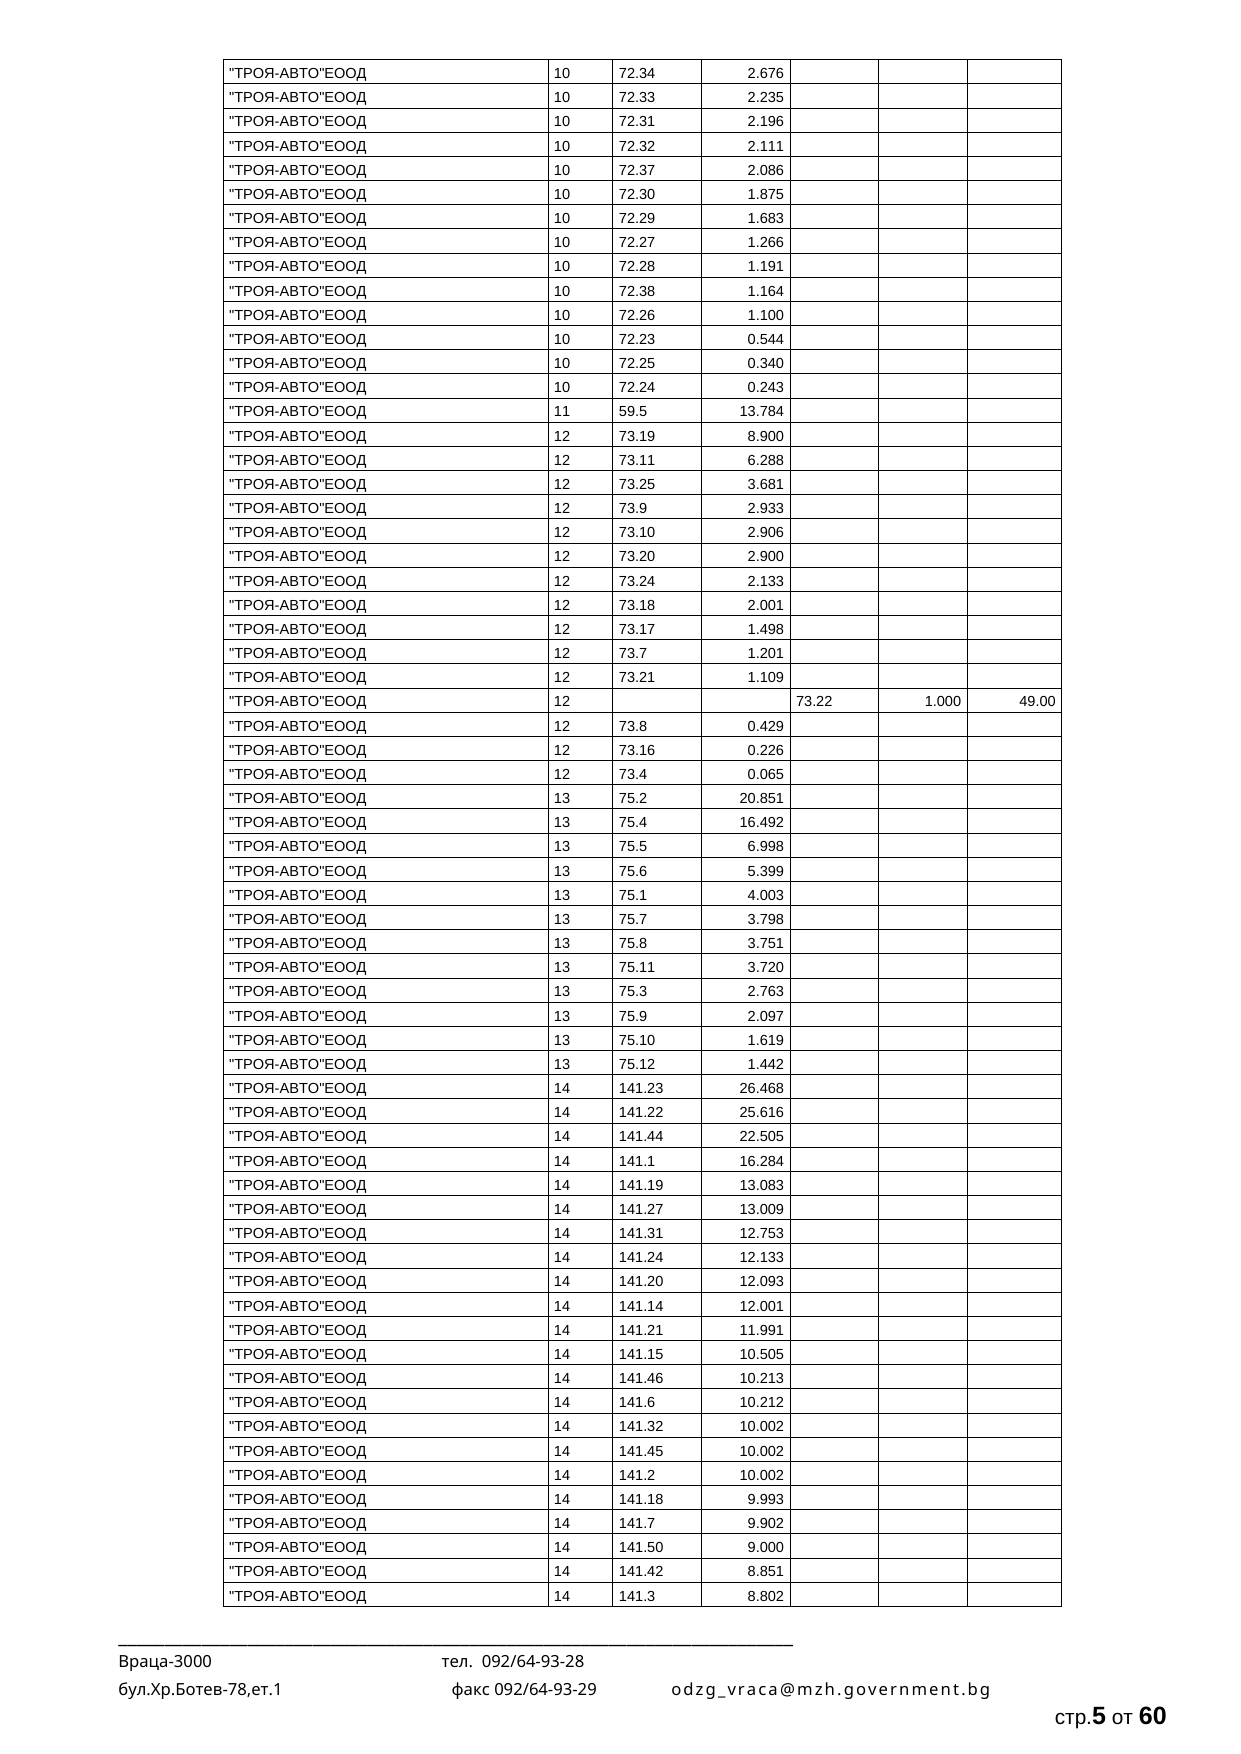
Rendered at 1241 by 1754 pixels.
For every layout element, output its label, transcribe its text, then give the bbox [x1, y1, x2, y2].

table_cell 3.798 [702, 906, 790, 929]
table_cell 141.2 [613, 1462, 701, 1485]
table_cell 141.45 [613, 1438, 701, 1461]
table_cell [968, 737, 1061, 760]
table_cell 3.720 [702, 954, 790, 977]
table_cell [879, 1389, 967, 1412]
table_cell 10 [549, 60, 612, 83]
table_cell [968, 616, 1061, 639]
table_cell [791, 1534, 878, 1557]
table_cell 73.8 [613, 713, 701, 736]
table_cell "ТРОЯ-АВТО"ЕООД [224, 1559, 548, 1582]
table_cell 72.31 [613, 109, 701, 132]
table_cell 6.288 [702, 447, 790, 470]
table_cell 10 [549, 84, 612, 107]
table_cell [968, 1462, 1061, 1485]
table_cell [879, 519, 967, 542]
table_cell [968, 1365, 1061, 1388]
table_cell 14 [549, 1389, 612, 1412]
table_cell 49.00 [968, 689, 1061, 712]
table_cell 13 [549, 954, 612, 977]
table_cell 10 [549, 326, 612, 349]
table_cell [791, 278, 878, 301]
table_cell 16.492 [702, 809, 790, 832]
table_cell "ТРОЯ-АВТО"ЕООД [224, 519, 548, 542]
table_cell "ТРОЯ-АВТО"ЕООД [224, 882, 548, 905]
table_cell [968, 1220, 1061, 1243]
table_cell 141.42 [613, 1559, 701, 1582]
table_cell "ТРОЯ-АВТО"ЕООД [224, 858, 548, 881]
table_cell "ТРОЯ-АВТО"ЕООД [224, 785, 548, 808]
table_cell 75.10 [613, 1027, 701, 1050]
table_cell [791, 423, 878, 446]
table_cell 73.16 [613, 737, 701, 760]
table_cell 14 [549, 1172, 612, 1195]
table_cell "ТРОЯ-АВТО"ЕООД [224, 809, 548, 832]
table_cell 73.19 [613, 423, 701, 446]
table_cell 14 [549, 1341, 612, 1364]
table_cell [879, 809, 967, 832]
table_cell [791, 1317, 878, 1340]
table_cell 12 [549, 640, 612, 663]
table_cell 14 [549, 1244, 612, 1267]
table_cell [879, 1003, 967, 1026]
table_cell 12 [549, 568, 612, 591]
table_cell 1.191 [702, 254, 790, 277]
table_cell [791, 1269, 878, 1292]
table_cell [968, 254, 1061, 277]
table_cell 10 [549, 133, 612, 156]
table_cell 10 [549, 109, 612, 132]
table_cell 72.28 [613, 254, 701, 277]
table_cell 75.5 [613, 834, 701, 857]
table_cell 141.23 [613, 1075, 701, 1098]
table_cell [879, 1196, 967, 1219]
table_cell [879, 1510, 967, 1533]
table_cell [968, 519, 1061, 542]
table_cell [791, 1583, 878, 1606]
table_cell [968, 205, 1061, 228]
table_cell "ТРОЯ-АВТО"ЕООД [224, 1244, 548, 1267]
table_cell 75.2 [613, 785, 701, 808]
table_cell [879, 109, 967, 132]
table_cell "ТРОЯ-АВТО"ЕООД [224, 640, 548, 663]
table_cell 1.619 [702, 1027, 790, 1050]
table_cell 13 [549, 1003, 612, 1026]
table_cell 141.19 [613, 1172, 701, 1195]
table_cell "ТРОЯ-АВТО"ЕООД [224, 592, 548, 615]
table_cell [791, 1510, 878, 1533]
table_cell 14 [549, 1583, 612, 1606]
table_cell 13 [549, 834, 612, 857]
table_cell 14 [549, 1099, 612, 1122]
table_cell "ТРОЯ-АВТО"ЕООД [224, 471, 548, 494]
table_cell [879, 495, 967, 518]
table_cell "ТРОЯ-АВТО"ЕООД [224, 1414, 548, 1437]
table_cell 11.991 [702, 1317, 790, 1340]
table_cell [791, 399, 878, 422]
table_cell 10 [549, 205, 612, 228]
table_cell [968, 374, 1061, 397]
table_cell 13 [549, 930, 612, 953]
table_cell 72.33 [613, 84, 701, 107]
table_cell [968, 1534, 1061, 1557]
table_cell [968, 1148, 1061, 1171]
table_cell [791, 1486, 878, 1509]
table_cell 12.133 [702, 1244, 790, 1267]
table_cell [791, 84, 878, 107]
table_cell 13 [549, 882, 612, 905]
table_cell "ТРОЯ-АВТО"ЕООД [224, 1220, 548, 1243]
table_cell 12 [549, 737, 612, 760]
table_cell [879, 1462, 967, 1485]
table_cell 12 [549, 616, 612, 639]
table_cell [791, 1051, 878, 1074]
table_cell 73.21 [613, 664, 701, 687]
table_cell [879, 906, 967, 929]
table_cell "ТРОЯ-АВТО"ЕООД [224, 1462, 548, 1485]
table_cell [968, 882, 1061, 905]
table_cell [791, 447, 878, 470]
table_cell "ТРОЯ-АВТО"ЕООД [224, 713, 548, 736]
table_cell [879, 302, 967, 325]
table_cell "ТРОЯ-АВТО"ЕООД [224, 302, 548, 325]
table_cell 20.851 [702, 785, 790, 808]
table_cell 2.086 [702, 157, 790, 180]
table_cell [879, 1051, 967, 1074]
table_cell 75.1 [613, 882, 701, 905]
table_cell 10.212 [702, 1389, 790, 1412]
table_cell 10 [549, 229, 612, 252]
table_cell [791, 616, 878, 639]
table_cell 75.12 [613, 1051, 701, 1074]
table_cell [879, 181, 967, 204]
table_cell 141.27 [613, 1196, 701, 1219]
table_cell "ТРОЯ-АВТО"ЕООД [224, 447, 548, 470]
table_cell 10 [549, 278, 612, 301]
table_cell [968, 60, 1061, 83]
table_cell 12 [549, 495, 612, 518]
table_cell "ТРОЯ-АВТО"ЕООД [224, 761, 548, 784]
table_cell 75.4 [613, 809, 701, 832]
table_cell 10 [549, 254, 612, 277]
table_cell 13 [549, 979, 612, 1002]
table_cell [791, 1462, 878, 1485]
table_cell [791, 1244, 878, 1267]
table_cell 14 [549, 1462, 612, 1485]
table_cell 22.505 [702, 1124, 790, 1147]
table_cell [879, 1075, 967, 1098]
table_cell 141.6 [613, 1389, 701, 1412]
table_cell [879, 640, 967, 663]
table_cell "ТРОЯ-АВТО"ЕООД [224, 979, 548, 1002]
table_cell 3.751 [702, 930, 790, 953]
table_cell 2.235 [702, 84, 790, 107]
table_cell [791, 785, 878, 808]
table_cell 72.32 [613, 133, 701, 156]
table_cell 75.11 [613, 954, 701, 977]
table_cell "ТРОЯ-АВТО"ЕООД [224, 1438, 548, 1461]
table_cell 13 [549, 1027, 612, 1050]
table_cell [968, 1172, 1061, 1195]
table_cell [879, 1220, 967, 1243]
table_cell 72.26 [613, 302, 701, 325]
table_cell [791, 930, 878, 953]
table_cell [879, 60, 967, 83]
table_cell 75.6 [613, 858, 701, 881]
table_cell [791, 1414, 878, 1437]
table_cell 10 [549, 157, 612, 180]
table_cell 14 [549, 1438, 612, 1461]
table_cell [968, 1244, 1061, 1267]
table_cell 141.15 [613, 1341, 701, 1364]
table_cell [791, 664, 878, 687]
table_cell 12.753 [702, 1220, 790, 1243]
table_cell 141.18 [613, 1486, 701, 1509]
table_cell "ТРОЯ-АВТО"ЕООД [224, 1124, 548, 1147]
table_cell 72.38 [613, 278, 701, 301]
table_cell 14 [549, 1220, 612, 1243]
table_cell 12 [549, 761, 612, 784]
table_cell 14 [549, 1317, 612, 1340]
table_cell 73.20 [613, 544, 701, 567]
table_cell [968, 1075, 1061, 1098]
table_cell [791, 60, 878, 83]
table_cell "ТРОЯ-АВТО"ЕООД [224, 1269, 548, 1292]
table_cell 12 [549, 447, 612, 470]
table_cell [879, 1099, 967, 1122]
table_cell 10 [549, 302, 612, 325]
table_cell [791, 302, 878, 325]
table_cell [968, 592, 1061, 615]
table_cell [968, 1196, 1061, 1219]
table_cell "ТРОЯ-АВТО"ЕООД [224, 423, 548, 446]
table_cell 141.50 [613, 1534, 701, 1557]
table_cell [879, 1148, 967, 1171]
table_cell 13 [549, 858, 612, 881]
table_cell 6.998 [702, 834, 790, 857]
table_cell [968, 809, 1061, 832]
table_cell [879, 447, 967, 470]
table_cell 2.001 [702, 592, 790, 615]
table_cell 10.213 [702, 1365, 790, 1388]
table_cell [879, 592, 967, 615]
table_cell [791, 1027, 878, 1050]
table_cell [791, 1148, 878, 1171]
table_cell 26.468 [702, 1075, 790, 1098]
table_cell [791, 906, 878, 929]
table_cell [791, 205, 878, 228]
table_cell [791, 809, 878, 832]
table_cell "ТРОЯ-АВТО"ЕООД [224, 544, 548, 567]
table_cell [879, 1317, 967, 1340]
table_cell 73.11 [613, 447, 701, 470]
table_cell [879, 1583, 967, 1606]
table_cell 13 [549, 785, 612, 808]
table_cell [879, 1438, 967, 1461]
table_cell 73.4 [613, 761, 701, 784]
table_cell "ТРОЯ-АВТО"ЕООД [224, 954, 548, 977]
table_cell [879, 399, 967, 422]
table_cell [879, 785, 967, 808]
table_cell [791, 737, 878, 760]
table_cell [879, 568, 967, 591]
table_cell [968, 1124, 1061, 1147]
table_cell [968, 979, 1061, 1002]
table_cell 73.22 [791, 689, 878, 712]
table_cell [879, 84, 967, 107]
table_cell "ТРОЯ-АВТО"ЕООД [224, 1341, 548, 1364]
table_cell 73.7 [613, 640, 701, 663]
table_cell [968, 640, 1061, 663]
table_cell [879, 1559, 967, 1582]
table_cell 5.399 [702, 858, 790, 881]
table_cell [968, 568, 1061, 591]
table_cell [879, 326, 967, 349]
table_cell 59.5 [613, 399, 701, 422]
table_cell 141.7 [613, 1510, 701, 1533]
table_cell 2.906 [702, 519, 790, 542]
table_cell "ТРОЯ-АВТО"ЕООД [224, 1317, 548, 1340]
table_cell 12.001 [702, 1293, 790, 1316]
table_cell 8.851 [702, 1559, 790, 1582]
table_cell 12 [549, 423, 612, 446]
table_cell 2.111 [702, 133, 790, 156]
table_cell [968, 954, 1061, 977]
table_cell [968, 1389, 1061, 1412]
table_cell [968, 1269, 1061, 1292]
table_cell 141.1 [613, 1148, 701, 1171]
table_cell [879, 544, 967, 567]
table_cell [879, 664, 967, 687]
table_cell 1.442 [702, 1051, 790, 1074]
table_cell 75.3 [613, 979, 701, 1002]
table_cell [879, 761, 967, 784]
table_cell 1.164 [702, 278, 790, 301]
table_cell [968, 133, 1061, 156]
table_cell [791, 979, 878, 1002]
table_cell 10 [549, 350, 612, 373]
table_cell [879, 858, 967, 881]
table_cell 73.10 [613, 519, 701, 542]
table_cell 8.900 [702, 423, 790, 446]
table_cell 141.14 [613, 1293, 701, 1316]
table_cell "ТРОЯ-АВТО"ЕООД [224, 1003, 548, 1026]
table_cell [791, 350, 878, 373]
table_cell 14 [549, 1196, 612, 1219]
table_cell 73.24 [613, 568, 701, 591]
table_cell "ТРОЯ-АВТО"ЕООД [224, 664, 548, 687]
table_cell 72.23 [613, 326, 701, 349]
table_cell "ТРОЯ-АВТО"ЕООД [224, 1172, 548, 1195]
table_cell "ТРОЯ-АВТО"ЕООД [224, 181, 548, 204]
table_cell [879, 157, 967, 180]
table_cell 10 [549, 374, 612, 397]
table_cell [791, 471, 878, 494]
table_cell "ТРОЯ-АВТО"ЕООД [224, 205, 548, 228]
table_cell "ТРОЯ-АВТО"ЕООД [224, 737, 548, 760]
table_cell 141.31 [613, 1220, 701, 1243]
table_cell "ТРОЯ-АВТО"ЕООД [224, 1196, 548, 1219]
table_cell "ТРОЯ-АВТО"ЕООД [224, 689, 548, 712]
table_cell "ТРОЯ-АВТО"ЕООД [224, 930, 548, 953]
table_cell 75.9 [613, 1003, 701, 1026]
table_cell 72.24 [613, 374, 701, 397]
table_cell [791, 1559, 878, 1582]
table_cell 14 [549, 1124, 612, 1147]
table_cell 13 [549, 1051, 612, 1074]
table_cell "ТРОЯ-АВТО"ЕООД [224, 350, 548, 373]
table_cell [791, 157, 878, 180]
table_cell "ТРОЯ-АВТО"ЕООД [224, 84, 548, 107]
table_cell [791, 495, 878, 518]
table_cell 1.100 [702, 302, 790, 325]
table_cell 10.002 [702, 1462, 790, 1485]
table_cell 141.32 [613, 1414, 701, 1437]
table_cell 1.201 [702, 640, 790, 663]
table_cell 73.18 [613, 592, 701, 615]
table_cell 12 [549, 664, 612, 687]
table_cell [968, 495, 1061, 518]
table_cell "ТРОЯ-АВТО"ЕООД [224, 834, 548, 857]
table_cell 1.109 [702, 664, 790, 687]
table_cell 141.44 [613, 1124, 701, 1147]
table_cell [879, 133, 967, 156]
table_cell [879, 979, 967, 1002]
table_cell [791, 374, 878, 397]
table_cell [791, 1389, 878, 1412]
table_cell 73.9 [613, 495, 701, 518]
table_cell "ТРОЯ-АВТО"ЕООД [224, 568, 548, 591]
table_cell [968, 326, 1061, 349]
table_cell 9.902 [702, 1510, 790, 1533]
table_cell 10.002 [702, 1438, 790, 1461]
table_cell 2.196 [702, 109, 790, 132]
table_cell [968, 906, 1061, 929]
table_cell "ТРОЯ-АВТО"ЕООД [224, 133, 548, 156]
table_cell "ТРОЯ-АВТО"ЕООД [224, 60, 548, 83]
table_cell [968, 423, 1061, 446]
table_cell 0.226 [702, 737, 790, 760]
table_cell [791, 1438, 878, 1461]
table_cell [968, 544, 1061, 567]
table_cell [791, 109, 878, 132]
table_cell 12 [549, 544, 612, 567]
table_cell [791, 858, 878, 881]
table_cell [791, 1341, 878, 1364]
table_cell [968, 1414, 1061, 1437]
table_cell 141.46 [613, 1365, 701, 1388]
table_cell [879, 954, 967, 977]
table_cell 75.7 [613, 906, 701, 929]
table_cell [968, 1486, 1061, 1509]
table_cell "ТРОЯ-АВТО"ЕООД [224, 157, 548, 180]
table_cell 2.933 [702, 495, 790, 518]
table_cell [879, 1534, 967, 1557]
table_cell 14 [549, 1075, 612, 1098]
table_cell [791, 761, 878, 784]
table_cell [791, 834, 878, 857]
table_cell [791, 592, 878, 615]
table_cell 0.429 [702, 713, 790, 736]
table_cell [879, 1486, 967, 1509]
table_cell 13.009 [702, 1196, 790, 1219]
table_cell [968, 785, 1061, 808]
table_cell [968, 1099, 1061, 1122]
table_cell 14 [549, 1148, 612, 1171]
table_cell [968, 1510, 1061, 1533]
table_cell [968, 1583, 1061, 1606]
table_cell [879, 205, 967, 228]
table_cell 141.22 [613, 1099, 701, 1122]
table_cell [791, 229, 878, 252]
table_cell 73.25 [613, 471, 701, 494]
table_cell 12.093 [702, 1269, 790, 1292]
table_cell [791, 1196, 878, 1219]
table_cell "ТРОЯ-АВТО"ЕООД [224, 399, 548, 422]
table_cell 14 [549, 1293, 612, 1316]
table_cell "ТРОЯ-АВТО"ЕООД [224, 1583, 548, 1606]
table_cell [879, 713, 967, 736]
table_cell 72.37 [613, 157, 701, 180]
table_cell 141.3 [613, 1583, 701, 1606]
table_cell [791, 519, 878, 542]
table_cell 2.097 [702, 1003, 790, 1026]
table_cell [879, 1341, 967, 1364]
table_cell [791, 640, 878, 663]
table_cell [968, 761, 1061, 784]
table_cell [879, 423, 967, 446]
table_cell [968, 834, 1061, 857]
table_cell 1.875 [702, 181, 790, 204]
table_cell "ТРОЯ-АВТО"ЕООД [224, 1051, 548, 1074]
table_cell [791, 544, 878, 567]
table_cell "ТРОЯ-АВТО"ЕООД [224, 1099, 548, 1122]
table_cell 1.683 [702, 205, 790, 228]
table_cell "ТРОЯ-АВТО"ЕООД [224, 109, 548, 132]
table_cell [879, 254, 967, 277]
table_cell 11 [549, 399, 612, 422]
table_cell [879, 1269, 967, 1292]
table_cell 3.681 [702, 471, 790, 494]
table_cell 14 [549, 1365, 612, 1388]
table_cell [968, 1027, 1061, 1050]
table_cell [968, 1559, 1061, 1582]
table_cell [879, 229, 967, 252]
table_cell [791, 1220, 878, 1243]
table_cell [968, 1317, 1061, 1340]
table_cell [968, 350, 1061, 373]
table_cell [968, 1341, 1061, 1364]
table_cell 14 [549, 1534, 612, 1557]
table_cell [791, 954, 878, 977]
table_cell [968, 930, 1061, 953]
table_cell 73.17 [613, 616, 701, 639]
table_cell 8.802 [702, 1583, 790, 1606]
table_cell [968, 181, 1061, 204]
table_cell "ТРОЯ-АВТО"ЕООД [224, 1389, 548, 1412]
table_cell [968, 157, 1061, 180]
table_cell [968, 858, 1061, 881]
table_cell [968, 1051, 1061, 1074]
table_cell [791, 1172, 878, 1195]
table_cell [791, 713, 878, 736]
table_cell 2.900 [702, 544, 790, 567]
table_cell 14 [549, 1559, 612, 1582]
table_cell 1.498 [702, 616, 790, 639]
table_cell [879, 1414, 967, 1437]
table_cell 14 [549, 1414, 612, 1437]
table_cell "ТРОЯ-АВТО"ЕООД [224, 1534, 548, 1557]
table_cell "ТРОЯ-АВТО"ЕООД [224, 1027, 548, 1050]
table_cell [879, 737, 967, 760]
table_cell [879, 278, 967, 301]
table_cell 72.25 [613, 350, 701, 373]
table_cell [968, 1438, 1061, 1461]
table_cell 12 [549, 689, 612, 712]
table_cell 13.083 [702, 1172, 790, 1195]
table_cell [968, 447, 1061, 470]
table_cell 141.21 [613, 1317, 701, 1340]
table_cell [879, 1172, 967, 1195]
table_cell 12 [549, 519, 612, 542]
table_cell [879, 471, 967, 494]
table_cell "ТРОЯ-АВТО"ЕООД [224, 278, 548, 301]
table_cell 75.8 [613, 930, 701, 953]
table_cell [879, 882, 967, 905]
table_cell [791, 181, 878, 204]
table_cell 2.763 [702, 979, 790, 1002]
table_cell [968, 713, 1061, 736]
table_cell [879, 930, 967, 953]
table_cell "ТРОЯ-АВТО"ЕООД [224, 1075, 548, 1098]
table_cell 0.243 [702, 374, 790, 397]
table_cell [791, 568, 878, 591]
table_cell [879, 1293, 967, 1316]
table_cell [791, 326, 878, 349]
table_cell 9.993 [702, 1486, 790, 1509]
table_cell [968, 278, 1061, 301]
table_cell [879, 1365, 967, 1388]
table_cell [791, 882, 878, 905]
table_cell [879, 616, 967, 639]
table_cell 14 [549, 1486, 612, 1509]
table_cell [791, 1003, 878, 1026]
table_cell 4.003 [702, 882, 790, 905]
table_cell [702, 689, 790, 712]
table_cell 141.20 [613, 1269, 701, 1292]
table_cell "ТРОЯ-АВТО"ЕООД [224, 374, 548, 397]
table_cell 141.24 [613, 1244, 701, 1267]
table_cell [791, 1075, 878, 1098]
table_cell [879, 350, 967, 373]
table_cell 1.000 [879, 689, 967, 712]
table_cell 16.284 [702, 1148, 790, 1171]
table_cell [791, 254, 878, 277]
table_cell 25.616 [702, 1099, 790, 1122]
table_cell 12 [549, 471, 612, 494]
table_cell 10.002 [702, 1414, 790, 1437]
table_cell 10.505 [702, 1341, 790, 1364]
table_cell [879, 1027, 967, 1050]
table_cell [968, 1293, 1061, 1316]
table_cell [968, 399, 1061, 422]
table_cell [968, 1003, 1061, 1026]
table_cell [968, 84, 1061, 107]
table_cell [879, 1244, 967, 1267]
table_cell "ТРОЯ-АВТО"ЕООД [224, 326, 548, 349]
table_cell "ТРОЯ-АВТО"ЕООД [224, 1365, 548, 1388]
table_cell 2.133 [702, 568, 790, 591]
table_cell 72.30 [613, 181, 701, 204]
table_cell 13 [549, 906, 612, 929]
table_cell 12 [549, 713, 612, 736]
table_cell [968, 302, 1061, 325]
table_cell 72.34 [613, 60, 701, 83]
table_cell [968, 109, 1061, 132]
table_cell "ТРОЯ-АВТО"ЕООД [224, 1148, 548, 1171]
table_cell 14 [549, 1510, 612, 1533]
table_cell 1.266 [702, 229, 790, 252]
table_cell 9.000 [702, 1534, 790, 1557]
table_cell [791, 1365, 878, 1388]
table_cell 14 [549, 1269, 612, 1292]
table_cell 0.340 [702, 350, 790, 373]
table_cell [791, 1293, 878, 1316]
table_cell "ТРОЯ-АВТО"ЕООД [224, 1510, 548, 1533]
table_cell 0.065 [702, 761, 790, 784]
table_cell 10 [549, 181, 612, 204]
table_cell 2.676 [702, 60, 790, 83]
table_cell [879, 1124, 967, 1147]
table_cell [791, 1099, 878, 1122]
table_cell [791, 1124, 878, 1147]
table_cell "ТРОЯ-АВТО"ЕООД [224, 906, 548, 929]
table_cell 0.544 [702, 326, 790, 349]
table_cell 13.784 [702, 399, 790, 422]
table_cell [968, 471, 1061, 494]
table_cell [879, 834, 967, 857]
table_cell "ТРОЯ-АВТО"ЕООД [224, 1293, 548, 1316]
table_cell 72.29 [613, 205, 701, 228]
table_cell "ТРОЯ-АВТО"ЕООД [224, 254, 548, 277]
table_cell 12 [549, 592, 612, 615]
table_cell [968, 229, 1061, 252]
table_cell 72.27 [613, 229, 701, 252]
table_cell 13 [549, 809, 612, 832]
table_cell [791, 133, 878, 156]
table_cell [968, 664, 1061, 687]
table_cell "ТРОЯ-АВТО"ЕООД [224, 1486, 548, 1509]
table_cell [613, 689, 701, 712]
table_cell [879, 374, 967, 397]
table_cell "ТРОЯ-АВТО"ЕООД [224, 495, 548, 518]
table_cell "ТРОЯ-АВТО"ЕООД [224, 229, 548, 252]
table_cell "ТРОЯ-АВТО"ЕООД [224, 616, 548, 639]
